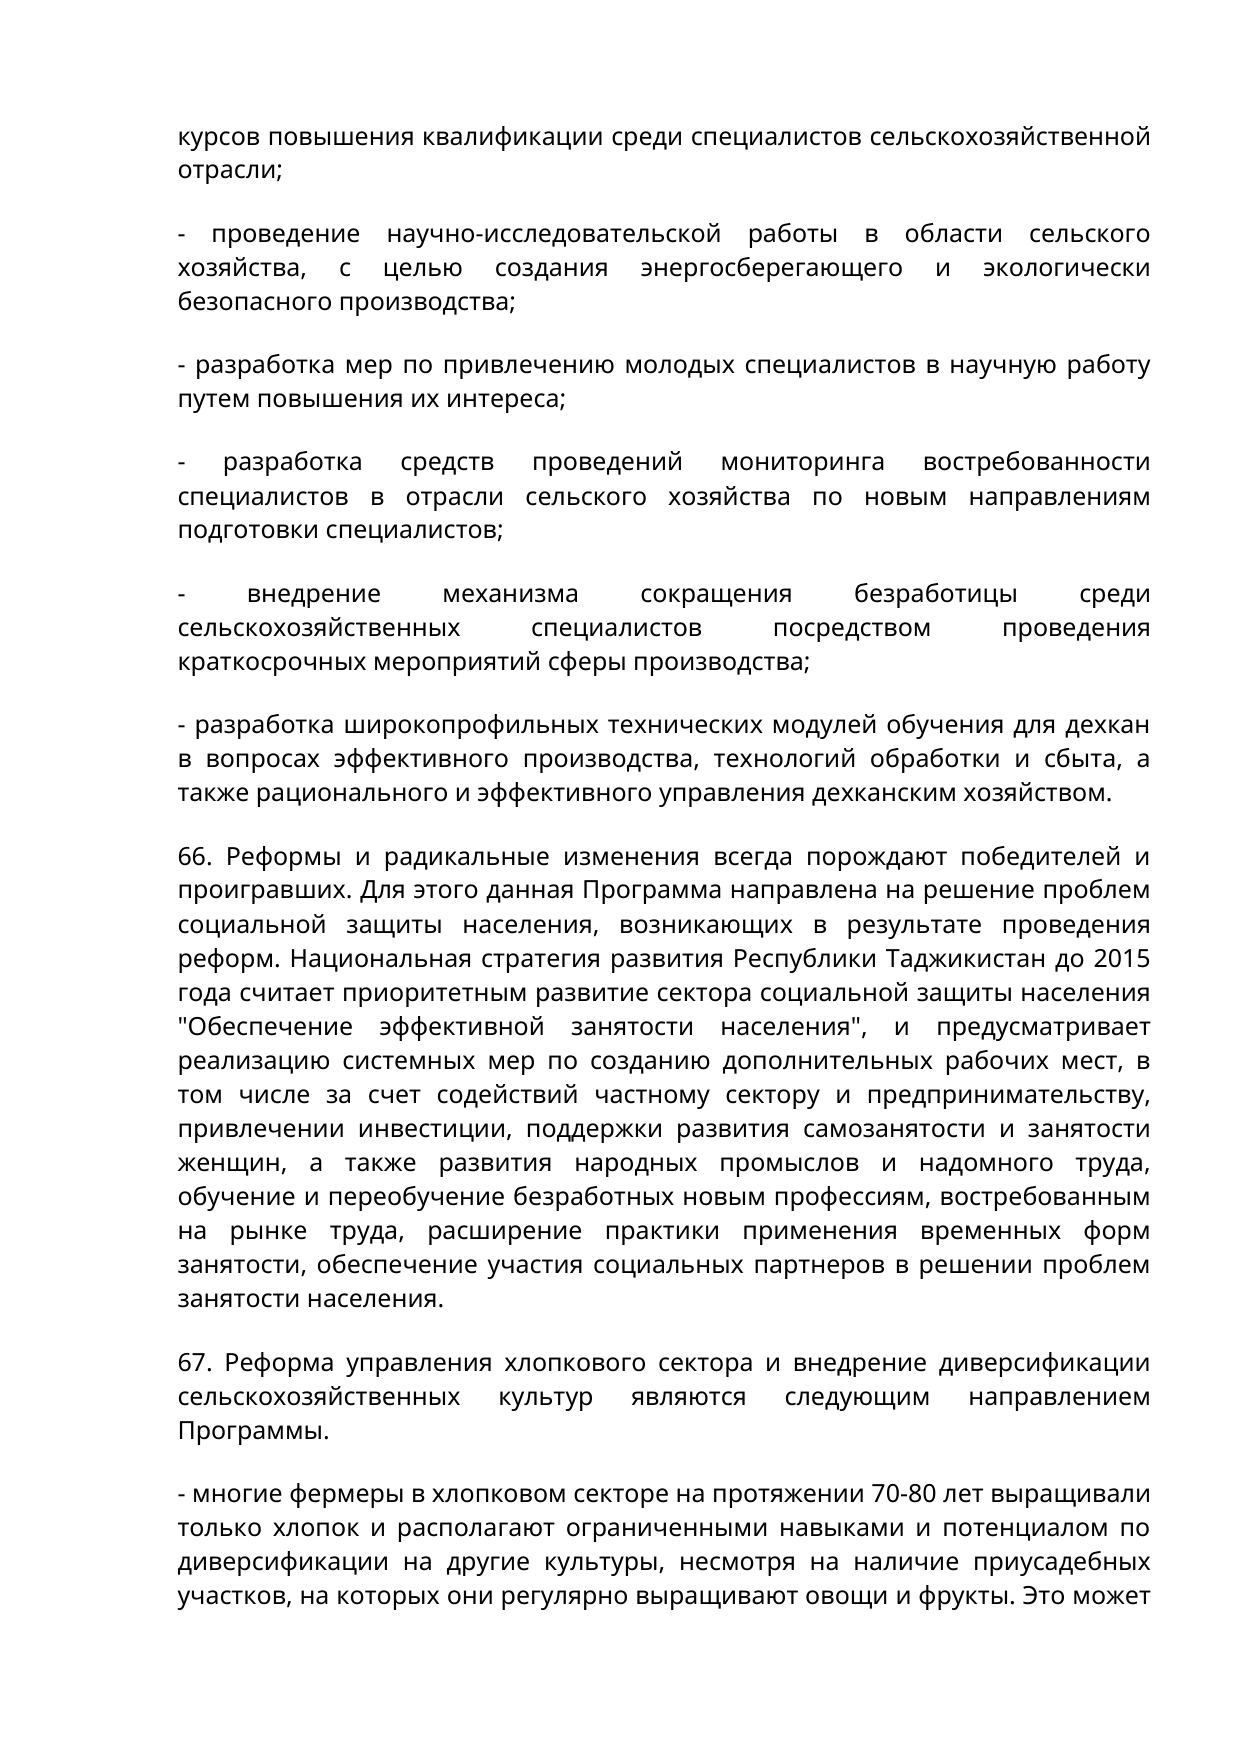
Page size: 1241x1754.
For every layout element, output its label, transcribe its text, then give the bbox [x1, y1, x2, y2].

text 66. Реформы и радикальные изменения всегда порождают победителей и проигравших. Для этого данная Программа направлена на решение проблем социальной защиты населения, возникающих в результате проведения реформ. Национальная стратегия развития Республики Таджикистан до 2015 года считает приоритетным развитие сектора социальной защиты населения "Обеспечение эффективной занятости населения", и предусматривает реализацию системных мер по созданию дополнительных рабочих мест, в том числе за счет содействий частному сектору и предпринимательству, привлечении инвестиции, поддержки развития самозанятости и занятости женщин, а также развития народных промыслов и надомного труда, обучение и переобучение безработных новым профессиям, востребованным на рынке труда, расширение практики применения временных форм занятости, обеспечение участия социальных партнеров в решении проблем занятости населения. [177, 838, 1152, 1315]
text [177, 1476, 1152, 1612]
text 67. Реформа управления хлопкового сектора и внедрение диверсификации сельскохозяйственных культур являются следующим направлением Программы. [177, 1344, 1152, 1446]
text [177, 118, 1152, 186]
text - разработка широкопрофильных технических модулей обучения для дехкан в вопросах эффективного производства, технологий обработки и сбыта, а также рационального и эффективного управления дехканским хозяйством. [177, 707, 1152, 809]
text - разработка мер по привлечению молодых специалистов в научную работу путем повышения их интереса; [177, 347, 1152, 415]
text - внедрение механизма сокращения безработицы среди сельскохозяйственных специалистов посредством проведения краткосрочных мероприятий сферы производства; [177, 575, 1152, 678]
text - проведение научно-исследовательской работы в области сельского хозяйства, с целью создания энергосберегающего и экологически безопасного производства; [177, 215, 1152, 318]
text - разработка средств проведений мониторинга востребованности специалистов в отрасли сельского хозяйства по новым направлениям подготовки специалистов; [177, 444, 1152, 546]
